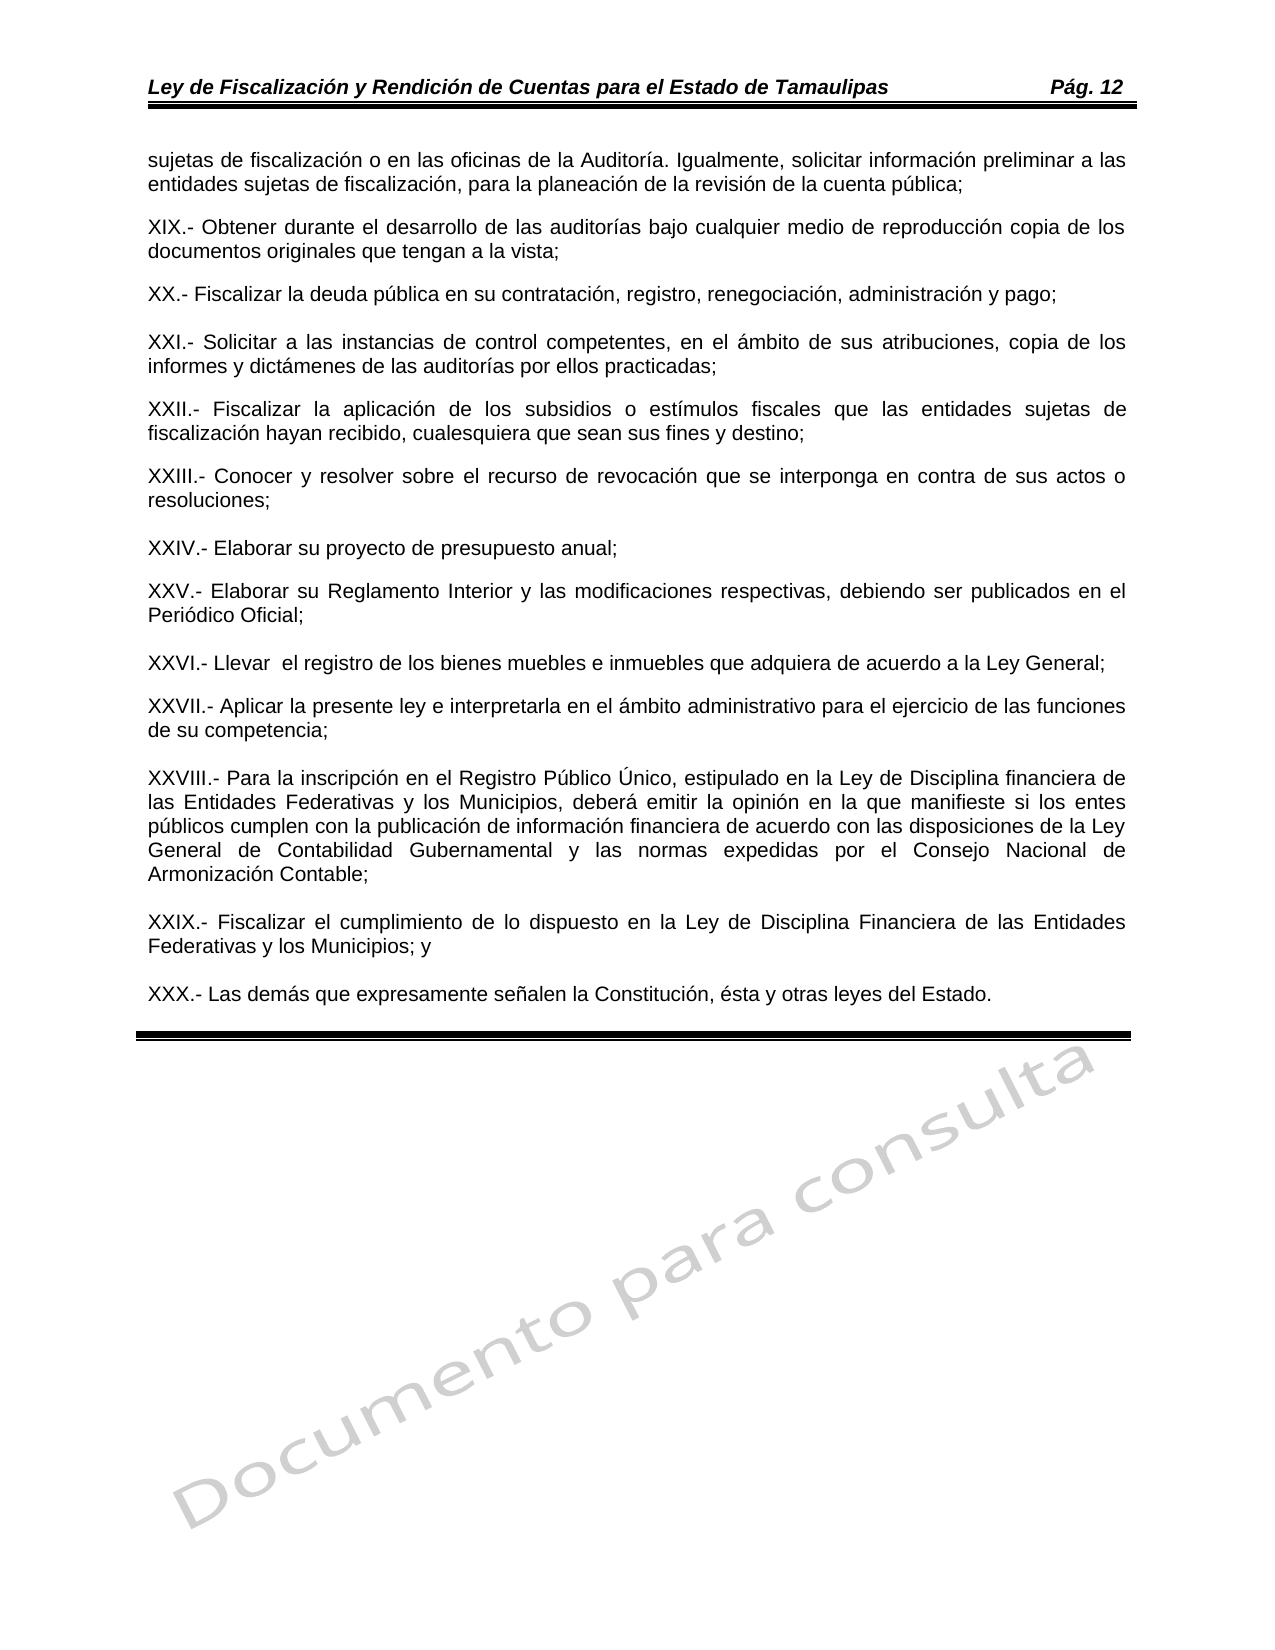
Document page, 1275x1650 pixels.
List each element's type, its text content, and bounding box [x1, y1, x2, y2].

text XXV.- Elaborar su Reglamento Interior y las modificaciones respectivas, debiendo ser publicados en el Periódico Oficial; [148, 579, 1127, 627]
text XXVI.- Llevar el registro de los bienes muebles e inmuebles que adquiera de acuerdo a la Ley General; [148, 651, 1127, 675]
text XVIII.- Practicar auditorías, mediante visitas o inspecciones, solicitando información y documentación durante el desarrollo de las mismas para ser revisada en las instalaciones de las propias entidades sujetas de fiscalización o en las oficinas de la Auditoría. Igualmente, solicitar información preliminar a las entidades sujetas de fiscalización, para la planeación de la revisión de la cuenta pública; [148, 148, 1127, 196]
text XXX.- Las demás que expresamente señalen la Constitución, ésta y otras leyes del Estado. [148, 981, 1127, 1005]
text XX.- Fiscalizar la deuda pública en su contratación, registro, renegociación, administración y pago; [148, 282, 1127, 306]
text XIX.- Obtener durante el desarrollo de las auditorías bajo cualquier medio de reproducción copia de los documentos originales que tengan a la vista; [148, 215, 1127, 263]
text XXVII.- Aplicar la presente ley e interpretarla en el ámbito administrativo para el ejercicio de las funciones de su competencia; [148, 694, 1127, 742]
text XXI.- Solicitar a las instancias de control competentes, en el ámbito de sus atribuciones, copia de los informes y dictámenes de las auditorías por ellos practicadas; [148, 330, 1127, 378]
text XXIV.- Elaborar su proyecto de presupuesto anual; [148, 536, 1127, 560]
text XXVIII.- Para la inscripción en el Registro Público Único, estipulado en la Ley de Disciplina financiera de las Entidades Federativas y los Municipios, deberá emitir la opinión en la que manifieste si los entes públicos cumplen con la publicación de información financiera de acuerdo con las disposiciones de la Ley General de Contabilidad Gubernamental y las normas expedidas por el Consejo Nacional de Armonización Contable; [148, 766, 1127, 886]
text XXIX.- Fiscalizar el cumplimiento de lo dispuesto en la Ley de Disciplina Financiera de las Entidades Federativas y los Municipios; y [148, 909, 1127, 957]
text XXII.- Fiscalizar la aplicación de los subsidios o estímulos fiscales que las entidades sujetas de fiscalización hayan recibido, cualesquiera que sean sus fines y destino; [148, 397, 1127, 445]
text XXIII.- Conocer y resolver sobre el recurso de revocación que se interponga en contra de sus actos o resoluciones; [148, 464, 1127, 512]
